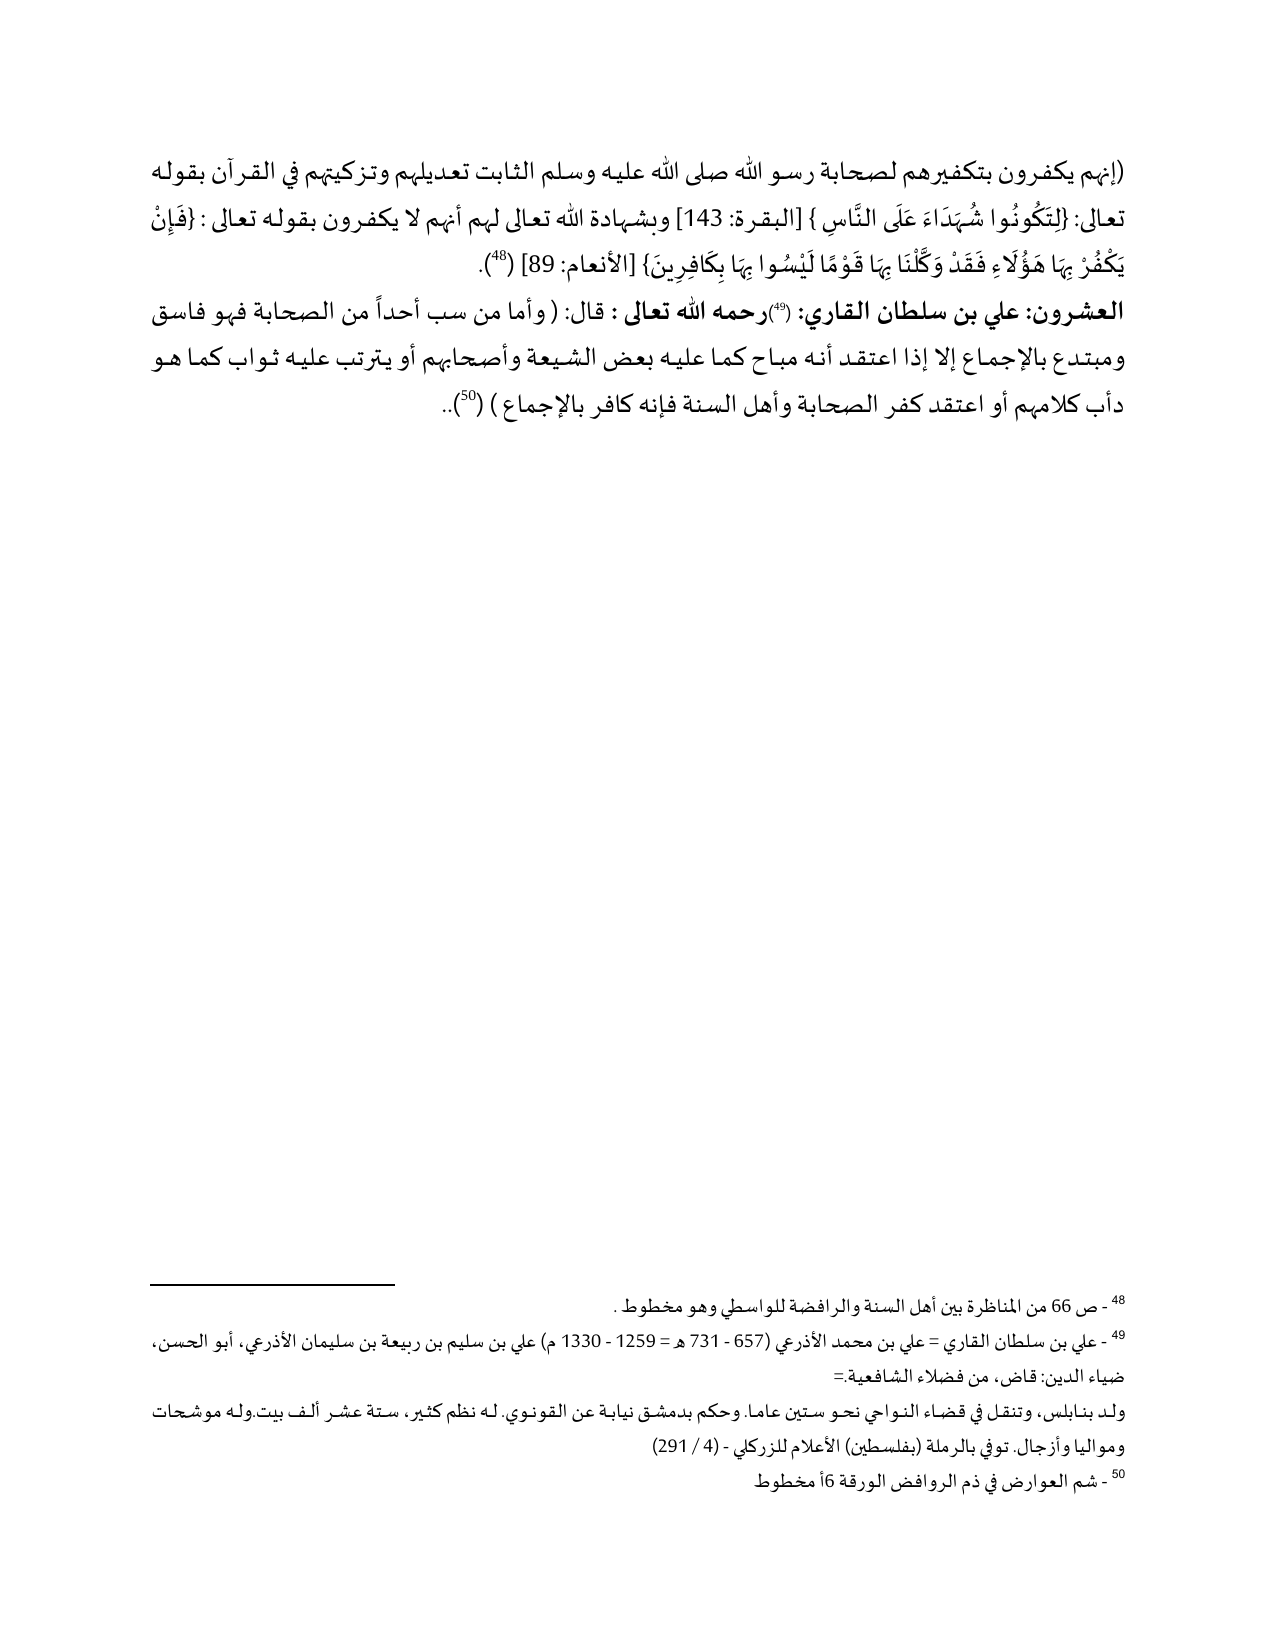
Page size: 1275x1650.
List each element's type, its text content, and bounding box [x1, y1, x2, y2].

text (إنهم يكفرون بتكفيرهم لصحابة رسو الله صلى الله عليه وسلم الثابت تعديلهم وتزكيتهم في القرآن بقوله تعالى: {لِتَكُونُوا شُهَدَاءَ عَلَى النَّاسِ } [البقرة: 143] وبشهادة الله تعالى لهم أنهم لا يكفرون بقوله تعالى : {فَإِنْ يَكْفُرْ بِهَا هَؤُلَاءِ فَقَدْ وَكَّلْنَا بِهَا قَوْمًا لَيْسُوا بِهَا بِكَافِرِينَ} [الأنعام: 89] (). [150, 150, 1125, 290]
text العشرون: علي بن سلطان القاري: ()رحمه الله تعالى : قال: ( وأما من سب أحداً من الصحابة فهو فاسق ومبتدع بالإجماع إلا إذا اعتقد أنه مباح كما عليه بعض الشيعة وأصحابهم أو يترتب عليه ثواب كما هو دأب كلامهم أو اعتقد كفر الصحابة وأهل السنة فإنه كافر بالإجماع ) ().. [150, 290, 1125, 429]
